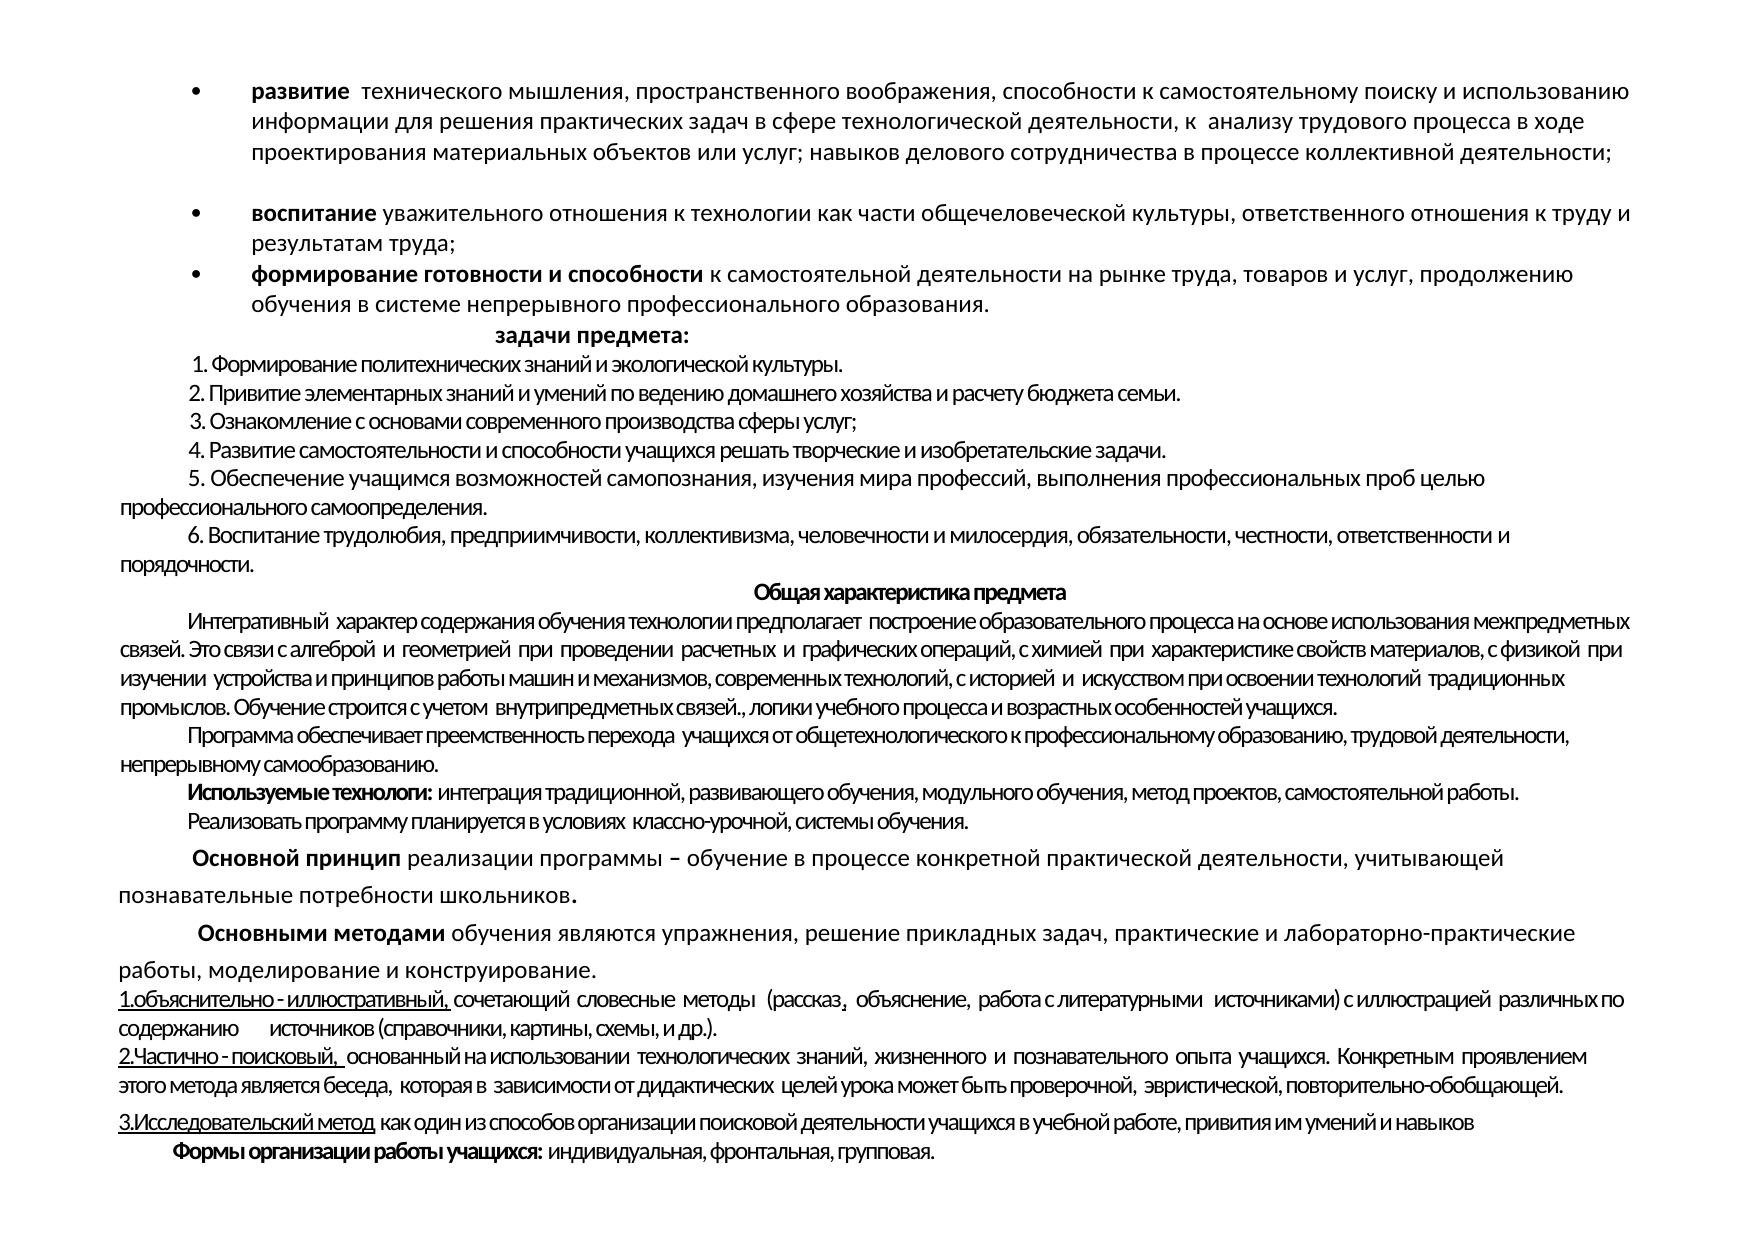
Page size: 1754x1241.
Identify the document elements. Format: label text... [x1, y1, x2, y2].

text Программа обеспечивает преемственность перехода учащихся от общетехнологического к профессиональному образованию, трудовой деятельности, непрерывному самообразованию. [119, 721, 1635, 778]
text Основными методами обучения являются упражнения, решение прикладных задач, практические и лабораторно-практические работы, моделирование и конструирование. [118, 910, 1636, 985]
text Основной принцип реализации программы – обучение в процессе конкретной практической деятельности, учитывающей познавательные потребности школьников. [118, 835, 1636, 910]
text Формы организации работы учащихся: индивидуальная, фронтальная, групповая. [118, 1136, 1635, 1165]
text Интегративный характер содержания обучения технологии предполагает построение образовательного процесса на основе использования межпредметных связей. Это связи с алгеброй и геометрией при проведении расчетных и графических операций, с химией при характеристике свойств материалов, с физикой при изучении устройства и принципов работы машин и механизмов, современных технологий, с историей и искусством при освоении технологий традиционных промыслов. Обучение строится с учетом внутрипредметных связей., логики учебного процесса и возрастных особенностей учащихся. [119, 606, 1635, 721]
text 3.Исследовательский метод как один из способов организации поисковой деятельности учащихся в учебной работе, привития им умений и навыков [118, 1099, 1636, 1136]
text 4. Развитие самостоятельности и способности учащихся решать творческие и изобретательские задачи. [188, 435, 1636, 464]
list воспитание уважительного отношения к технологии как части общечеловеческой культуры, ответственного отношения к труду и результатам труда; [192, 197, 1636, 258]
text Общая характеристика предмета [119, 578, 1635, 606]
text 1. Формирование политехнических знаний и экологической культуры. [191, 349, 1636, 378]
text 3. Ознакомление с основами современного производства сферы услуг; [189, 407, 1636, 435]
list развитие технического мышления, пространственного воображения, способности к самостоятельному поиску и использованию информации для решения практических задач в сфере технологической деятельности, к анализу трудового процесса в ходе проектирования материальных объектов или услуг; навыков делового сотрудничества в процессе коллективной деятельности; [192, 75, 1636, 166]
text задачи предмета: [156, 319, 1636, 349]
text 2.Частично - поисковый, основанный на использовании технологических знаний, жизненного и познавательного опыта учащихся. Конкретным проявлением этого метода является беседа, которая в зависимости от дидактических целей урока может быть проверочной, эвристической, повторительно-обобщающей. [118, 1042, 1635, 1099]
list формирование готовности и способности к самостоятельной деятельности на рынке труда, товаров и услуг, продолжению обучения в системе непрерывного профессионального образования. [192, 258, 1636, 319]
text 5. Обеспечение учащимся возможностей самопознания, изучения мира профессий, выполнения профессиональных проб целью профессионального самоопределения. [119, 464, 1634, 521]
text 6. Воспитание трудолюбия, предприимчивости, коллективизма, человечности и милосердия, обязательности, честности, ответственности и порядочности. [119, 521, 1635, 578]
text Реализовать программу планируется в условиях классно-урочной, системы обучения. [119, 806, 1635, 835]
text 1.объяснительно - иллюстративный, сочетающий словесные методы (рассказ, объяснение, работа с литературными источниками) с иллюстрацией различных по содержанию источников (справочники, картины, схемы, и др.). [118, 985, 1635, 1042]
text 2. Привитие элементарных знаний и умений по ведению домашнего хозяйства и расчету бюджета семьи. [188, 378, 1636, 407]
text Используемые технологи: интеграция традиционной, развивающего обучения, модульного обучения, метод проектов, самостоятельной работы. [119, 778, 1635, 806]
